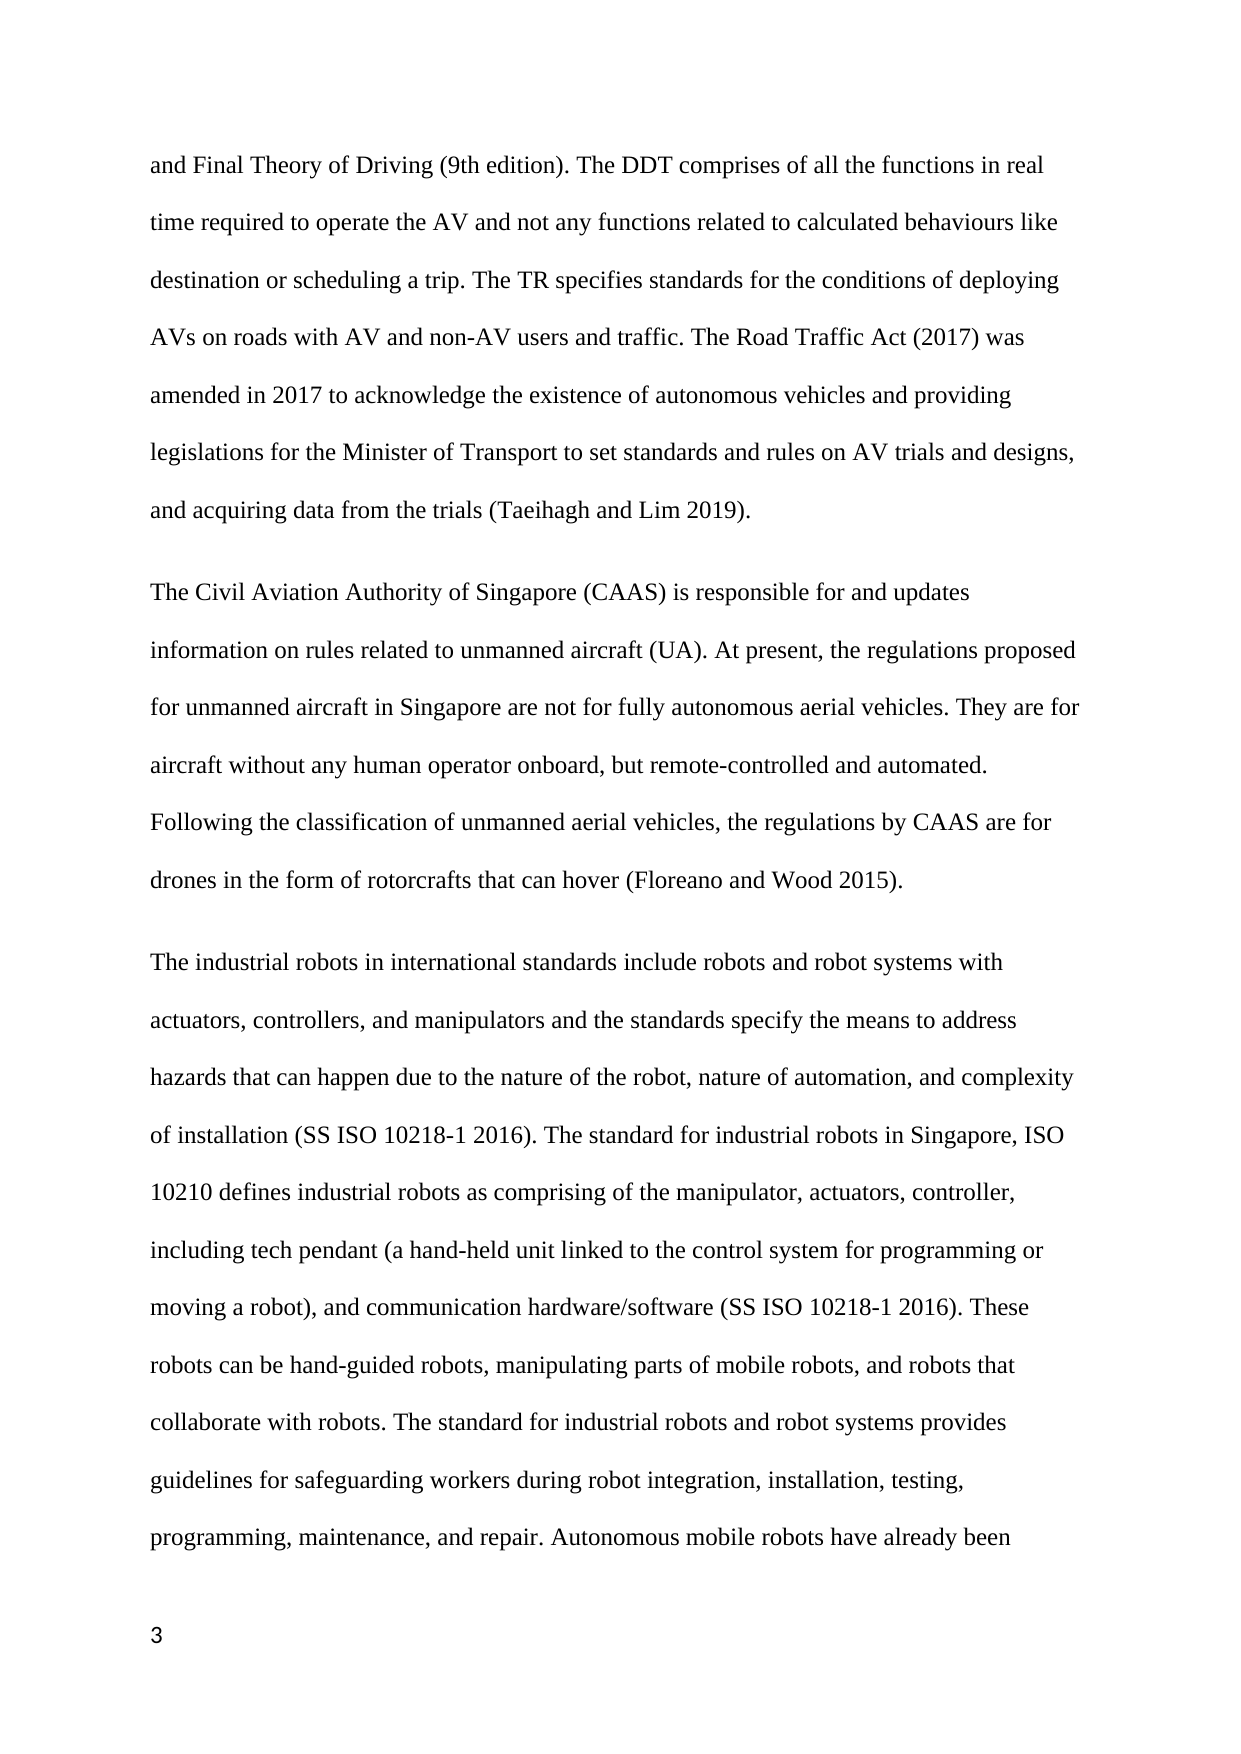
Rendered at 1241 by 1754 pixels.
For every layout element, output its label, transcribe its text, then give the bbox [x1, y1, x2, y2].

text The Civil Aviation Authority of Singapore (CAAS) is responsible for and updates information on rules related to unmanned aircraft (UA). At present, the regulations proposed for unmanned aircraft in Singapore are not for fully autonomous aerial vehicles. They are for aircraft without any human operator onboard, but remote-controlled and automated. Following the classification of unmanned aerial vehicles, the regulations by CAAS are for drones in the form of rotorcrafts that can hover (Floreano and Wood 2015). [150, 577, 1090, 894]
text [150, 947, 1090, 1551]
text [150, 150, 1090, 524]
